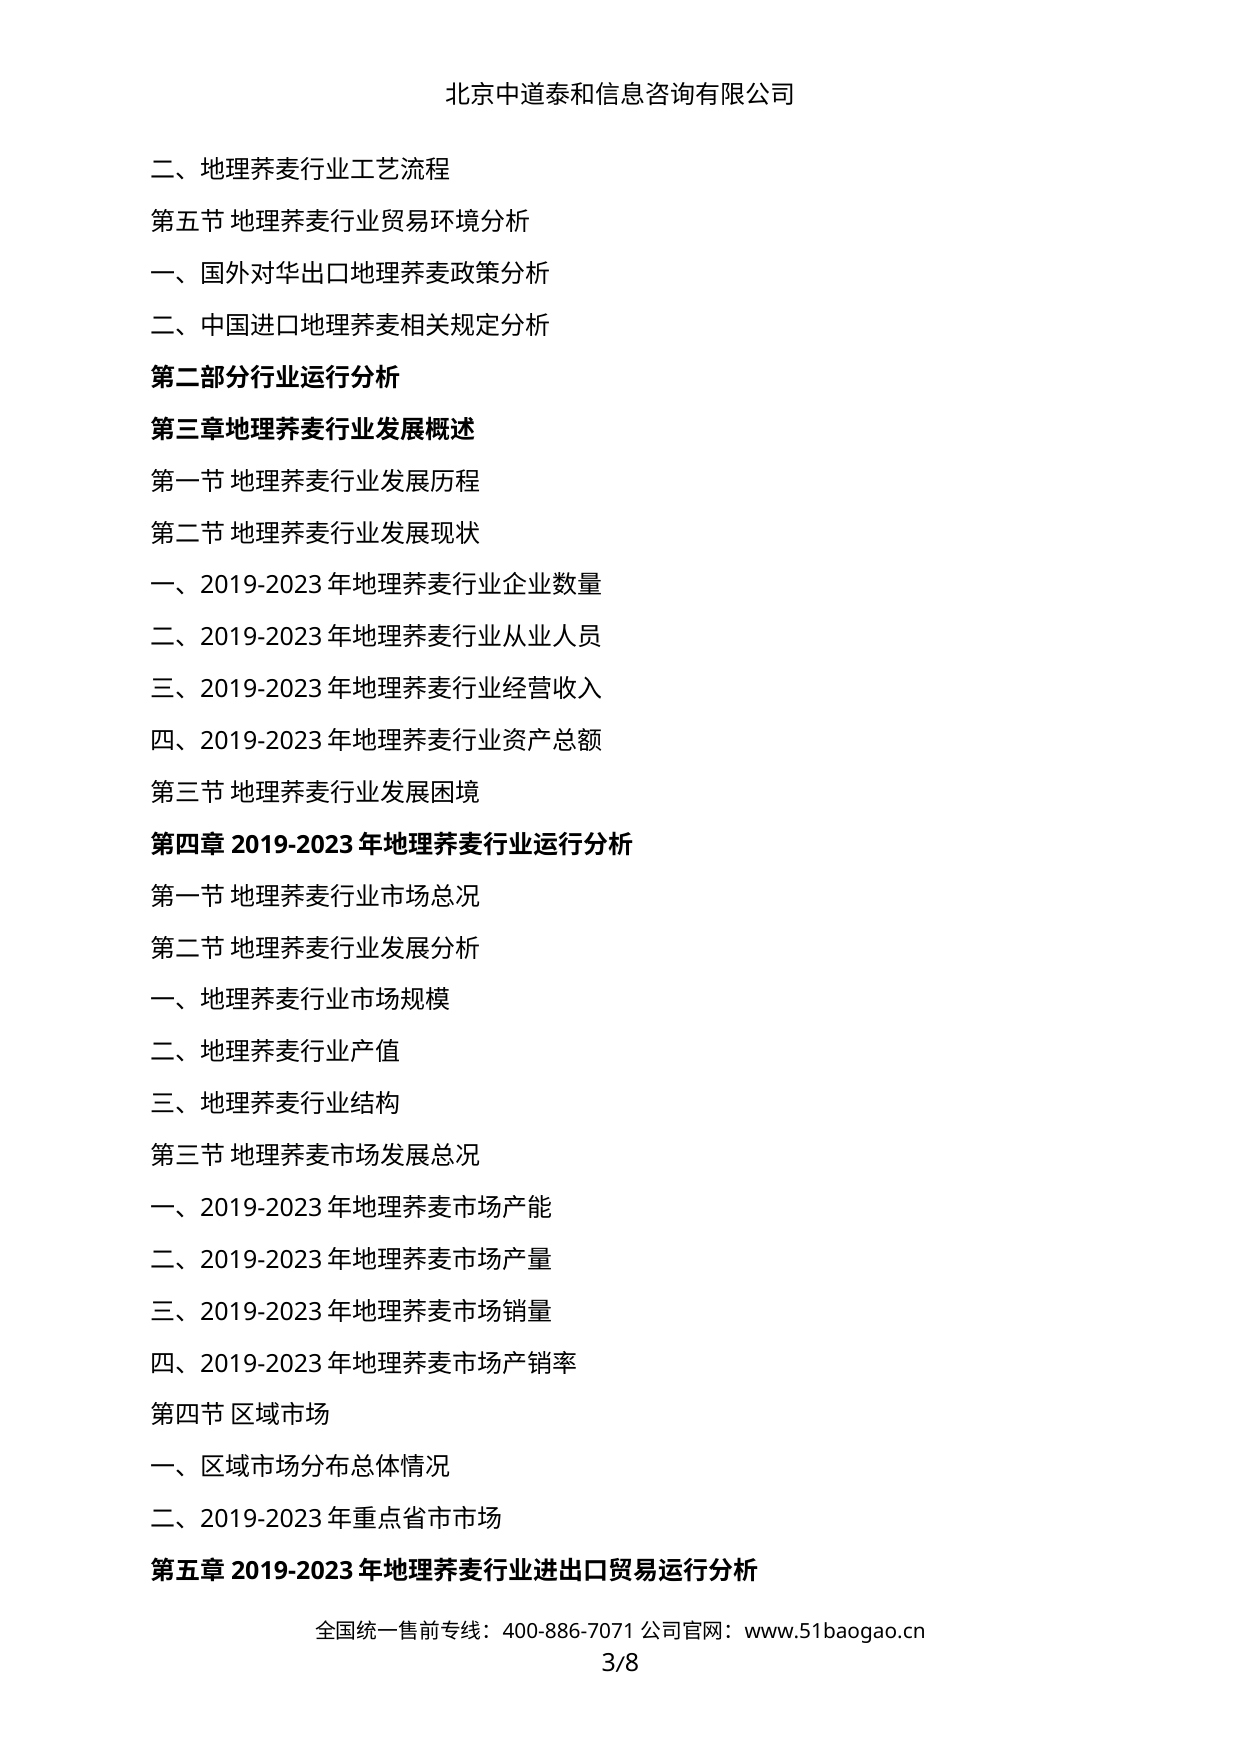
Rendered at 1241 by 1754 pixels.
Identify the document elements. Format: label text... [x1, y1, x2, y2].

text 第三章地理荞麦行业发展概述 [150, 409, 1090, 446]
text 二、中国进口地理荞麦相关规定分析 [150, 306, 1090, 342]
text 二、2019-2023年重点省市市场 [150, 1499, 1090, 1535]
text 二、地理荞麦行业产值 [150, 1032, 1090, 1068]
text 一、区域市场分布总体情况 [150, 1447, 1090, 1483]
text 第一节 地理荞麦行业市场总况 [150, 876, 1090, 912]
text 第二节 地理荞麦行业发展分析 [150, 928, 1090, 964]
text 第三节 地理荞麦市场发展总况 [150, 1136, 1090, 1172]
text 二、2019-2023年地理荞麦市场产量 [150, 1239, 1090, 1276]
text 一、2019-2023年地理荞麦行业企业数量 [150, 565, 1090, 601]
text 一、2019-2023年地理荞麦市场产能 [150, 1187, 1090, 1224]
text 四、2019-2023年地理荞麦行业资产总额 [150, 721, 1090, 757]
text 第三节 地理荞麦行业发展困境 [150, 772, 1090, 809]
text 第五章 2019-2023年地理荞麦行业进出口贸易运行分析 [150, 1551, 1090, 1587]
text 第一节 地理荞麦行业发展历程 [150, 461, 1090, 497]
text 一、地理荞麦行业市场规模 [150, 980, 1090, 1016]
text 一、国外对华出口地理荞麦政策分析 [150, 254, 1090, 290]
text 第二部分行业运行分析 [150, 357, 1090, 394]
text 第四节 区域市场 [150, 1395, 1090, 1431]
text 二、地理荞麦行业工艺流程 [150, 150, 1090, 186]
text 第五节 地理荞麦行业贸易环境分析 [150, 202, 1090, 238]
text 二、2019-2023年地理荞麦行业从业人员 [150, 617, 1090, 653]
text 第二节 地理荞麦行业发展现状 [150, 513, 1090, 549]
text 三、地理荞麦行业结构 [150, 1084, 1090, 1120]
text 四、2019-2023年地理荞麦市场产销率 [150, 1343, 1090, 1379]
text 第四章 2019-2023年地理荞麦行业运行分析 [150, 824, 1090, 861]
text 三、2019-2023年地理荞麦行业经营收入 [150, 669, 1090, 705]
text 三、2019-2023年地理荞麦市场销量 [150, 1291, 1090, 1327]
